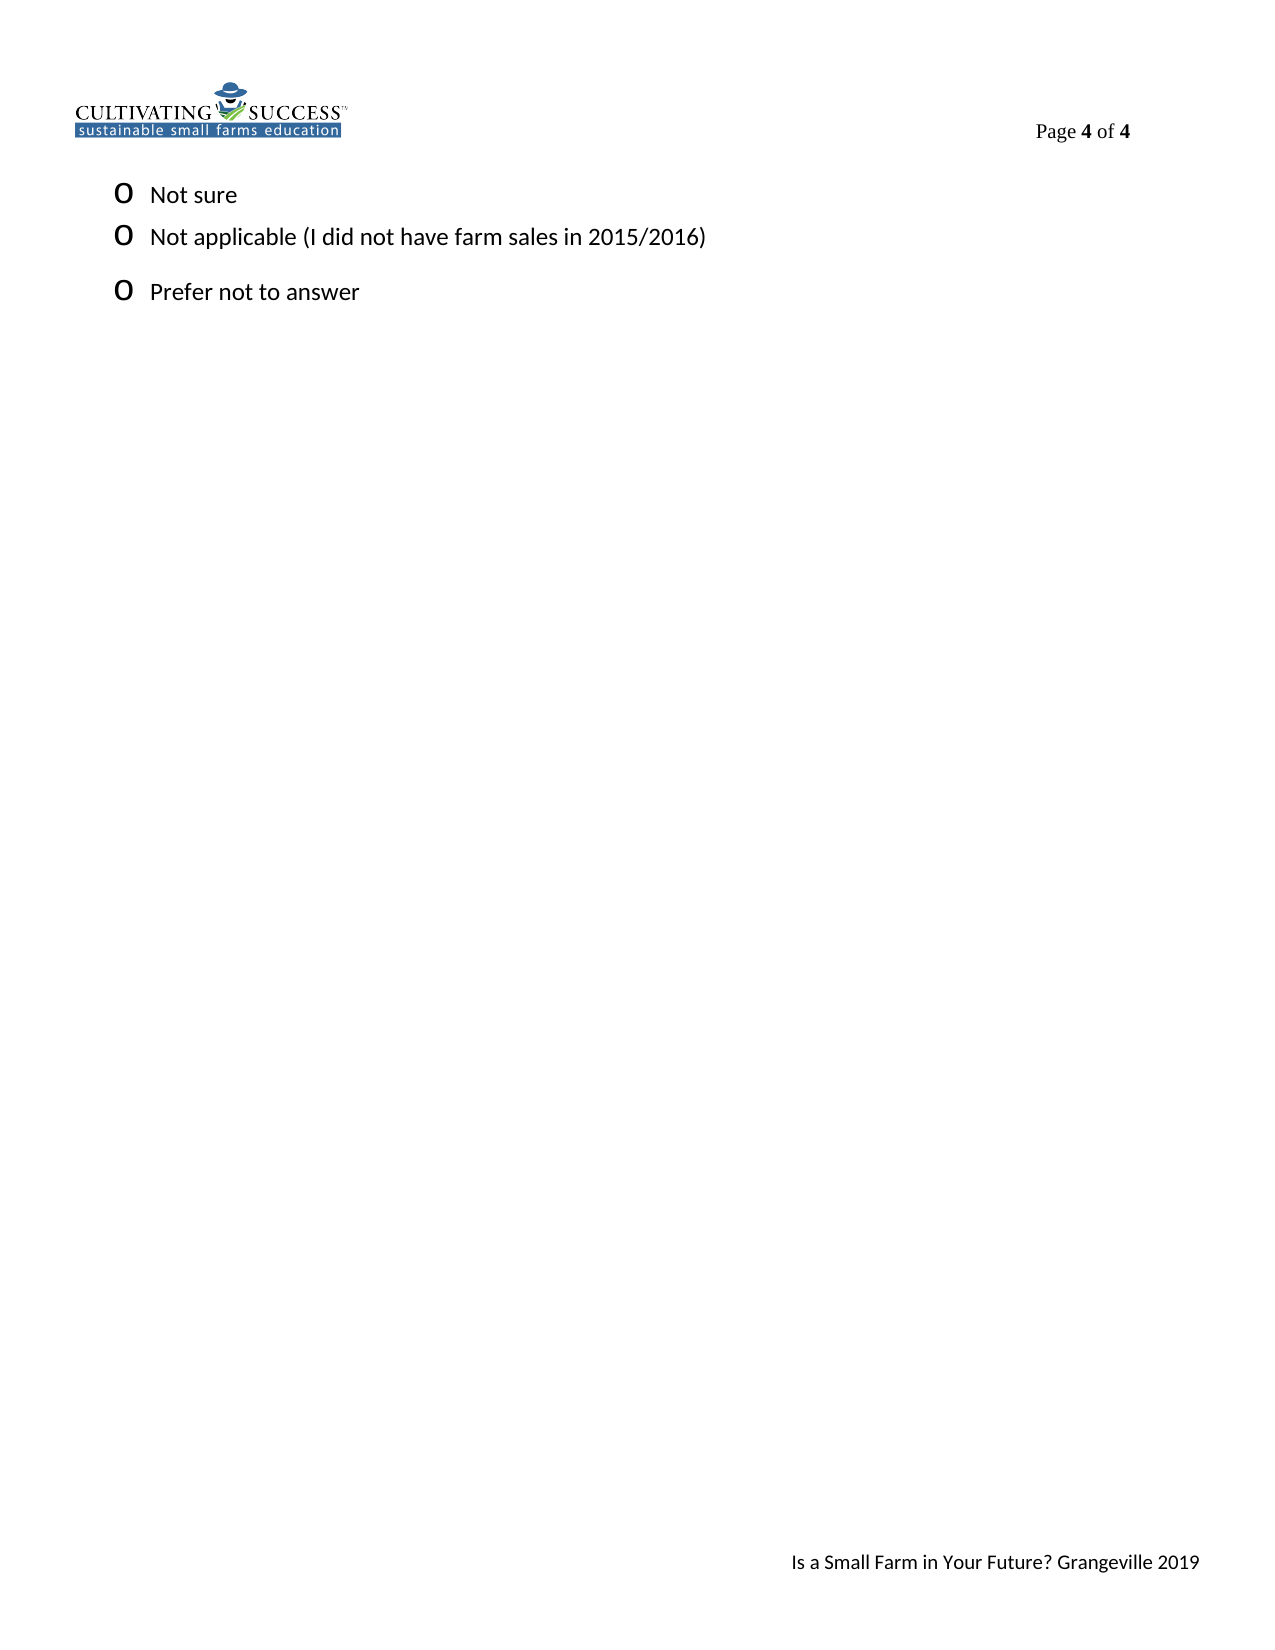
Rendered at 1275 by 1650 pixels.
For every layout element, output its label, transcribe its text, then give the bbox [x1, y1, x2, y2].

list Not sure [112, 172, 1200, 214]
list Prefer not to answer [112, 269, 1200, 312]
picture [75, 75, 348, 139]
list Not applicable (I did not have farm sales in 2015/2016) [112, 214, 1200, 257]
